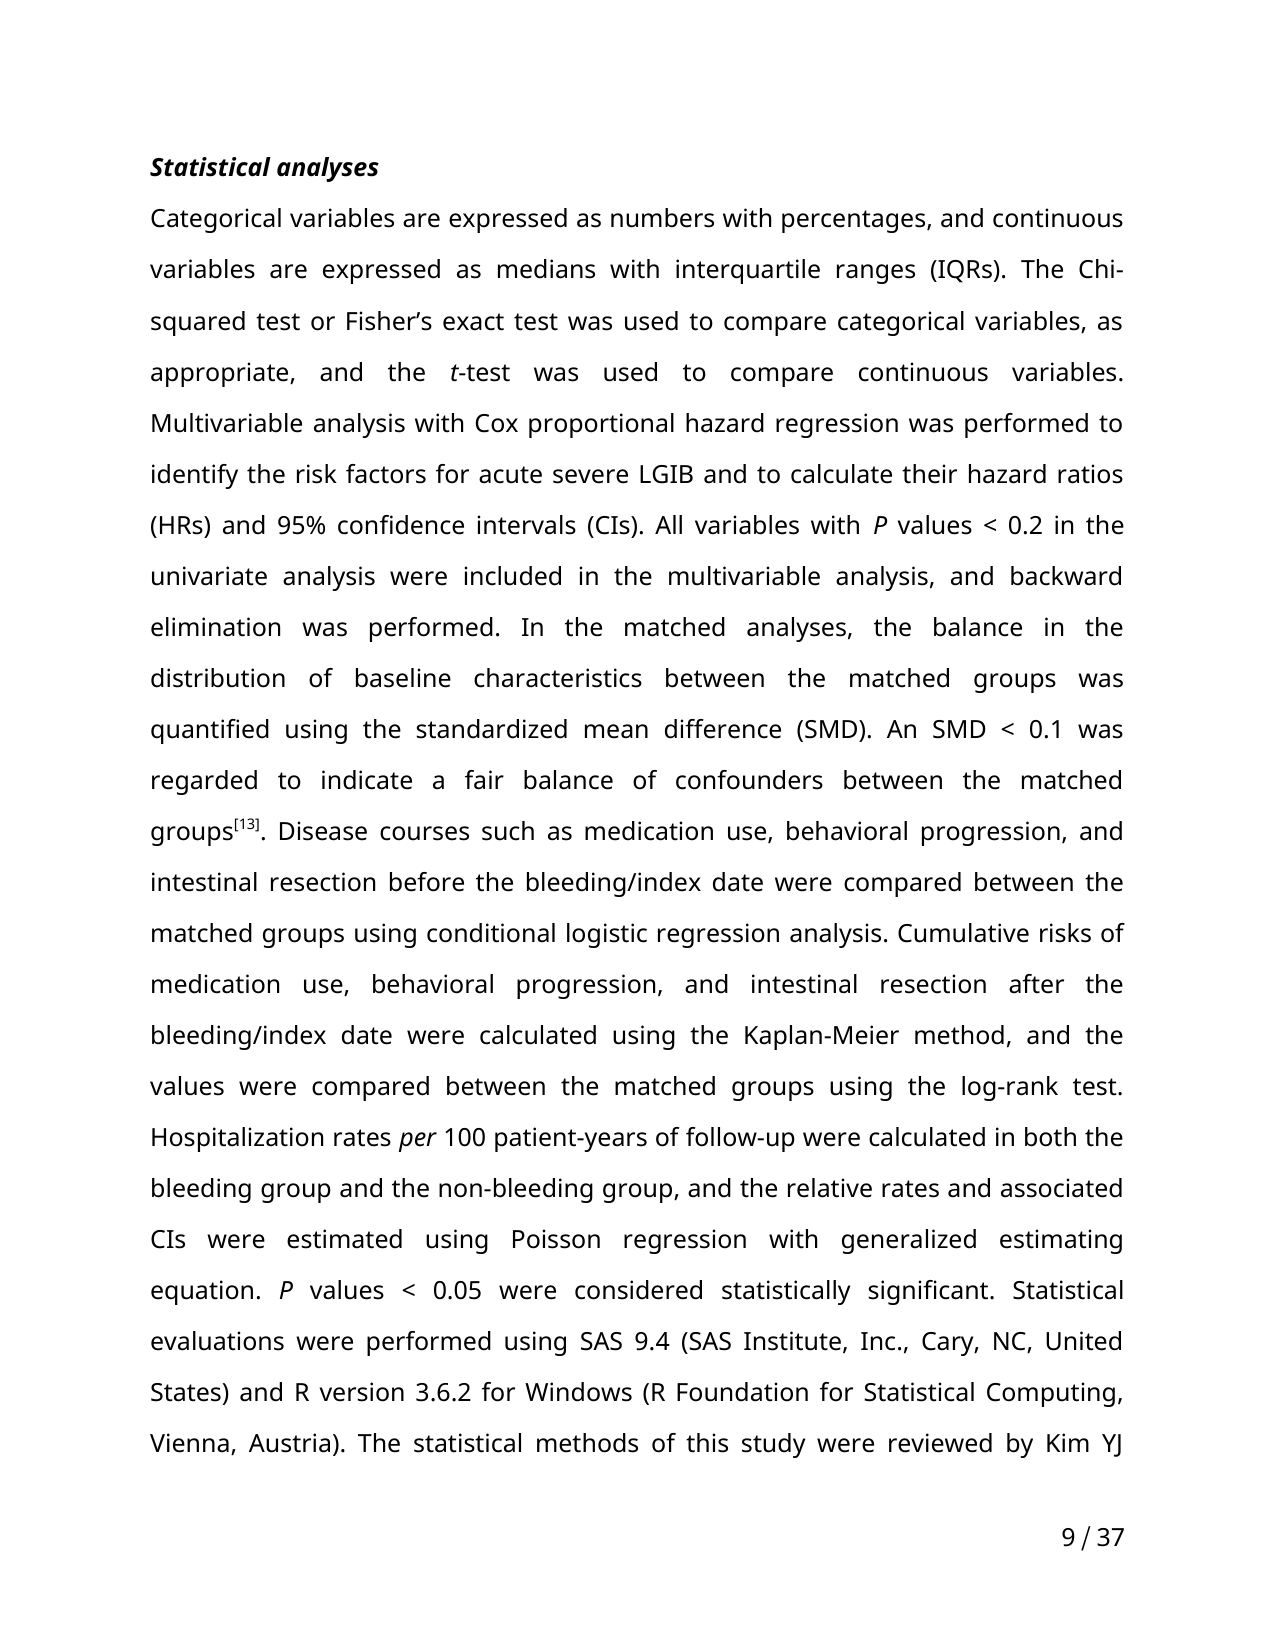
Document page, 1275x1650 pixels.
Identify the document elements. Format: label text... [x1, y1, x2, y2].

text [150, 201, 1125, 1460]
text Statistical analyses [150, 150, 1125, 184]
